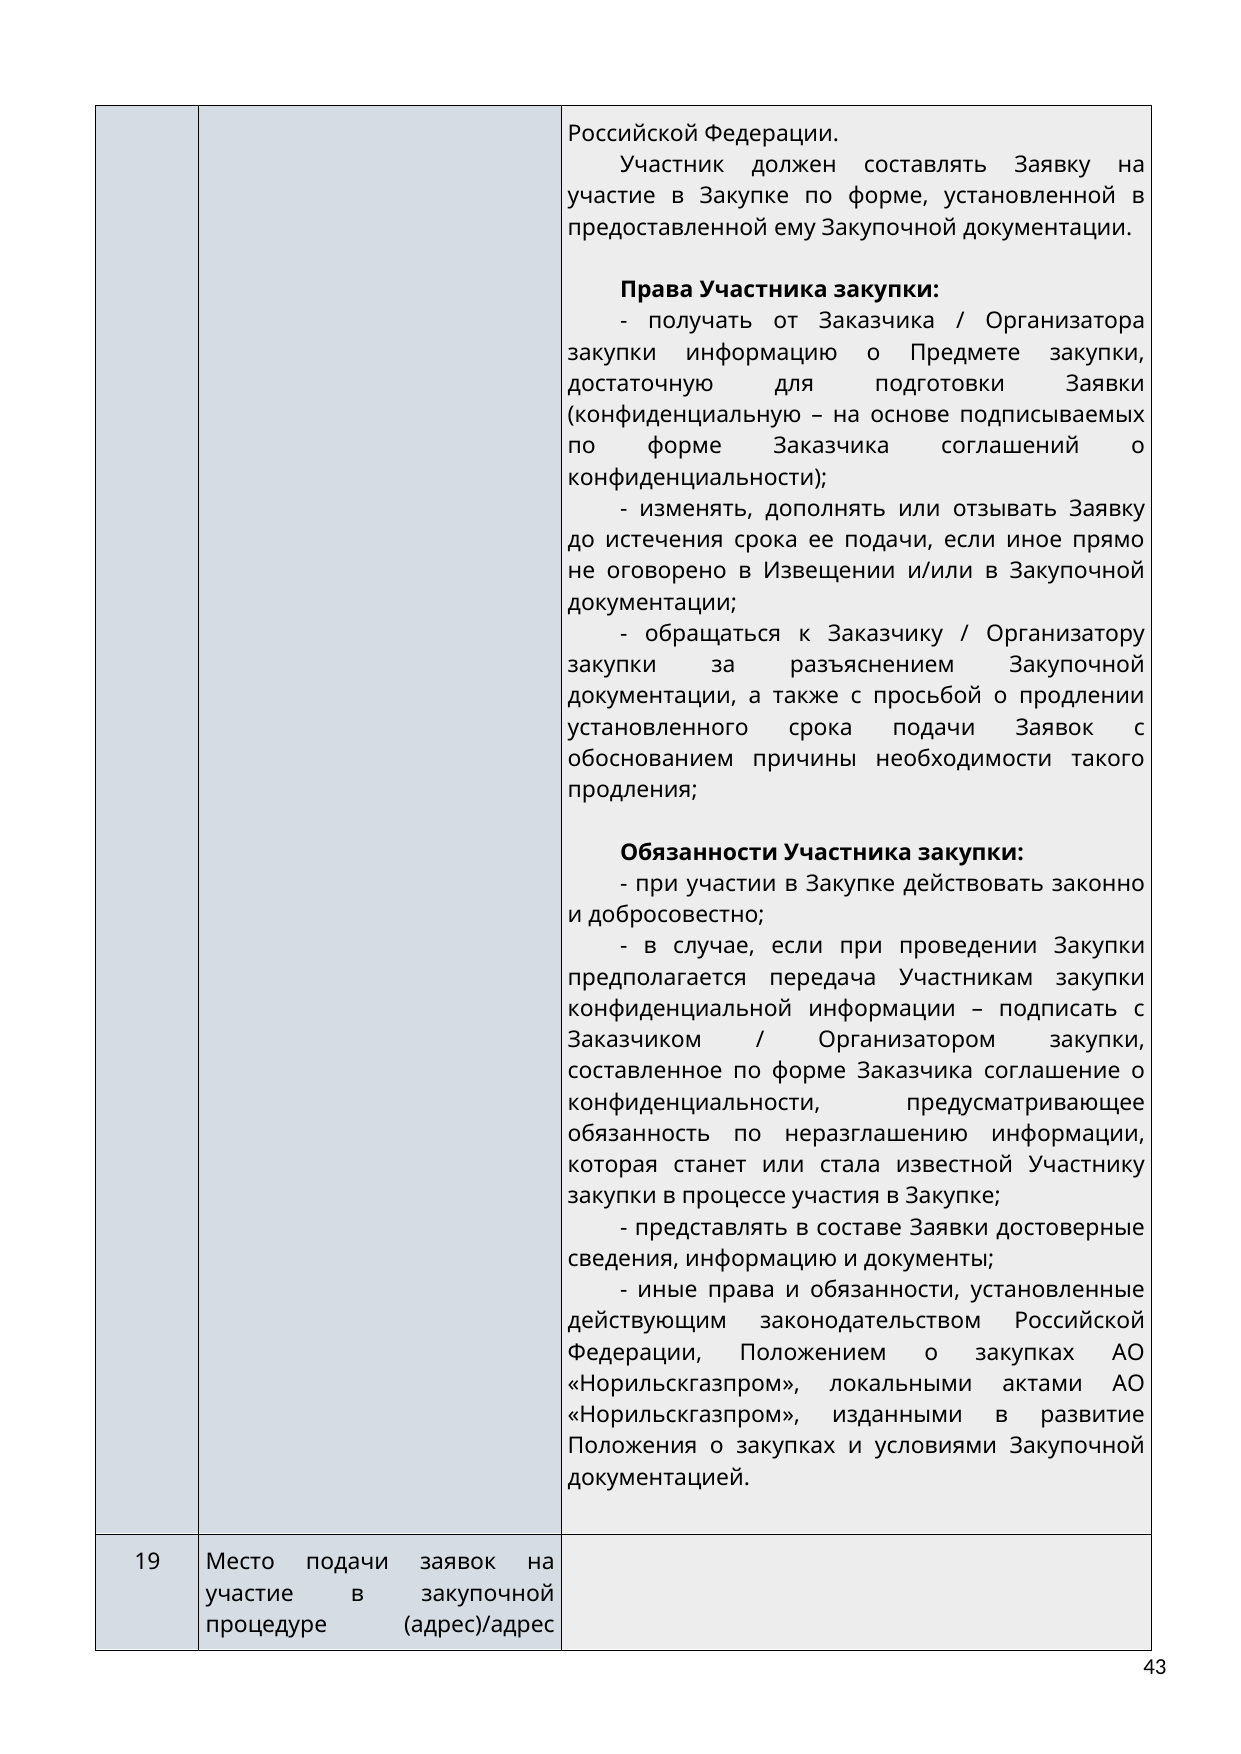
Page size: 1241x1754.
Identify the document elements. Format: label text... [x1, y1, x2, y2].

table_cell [562, 106, 1151, 1533]
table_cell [199, 106, 561, 1533]
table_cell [199, 1535, 561, 1649]
table_cell [562, 1535, 1151, 1649]
table_cell 18 [96, 106, 198, 1533]
table_cell 19 [96, 1535, 198, 1649]
